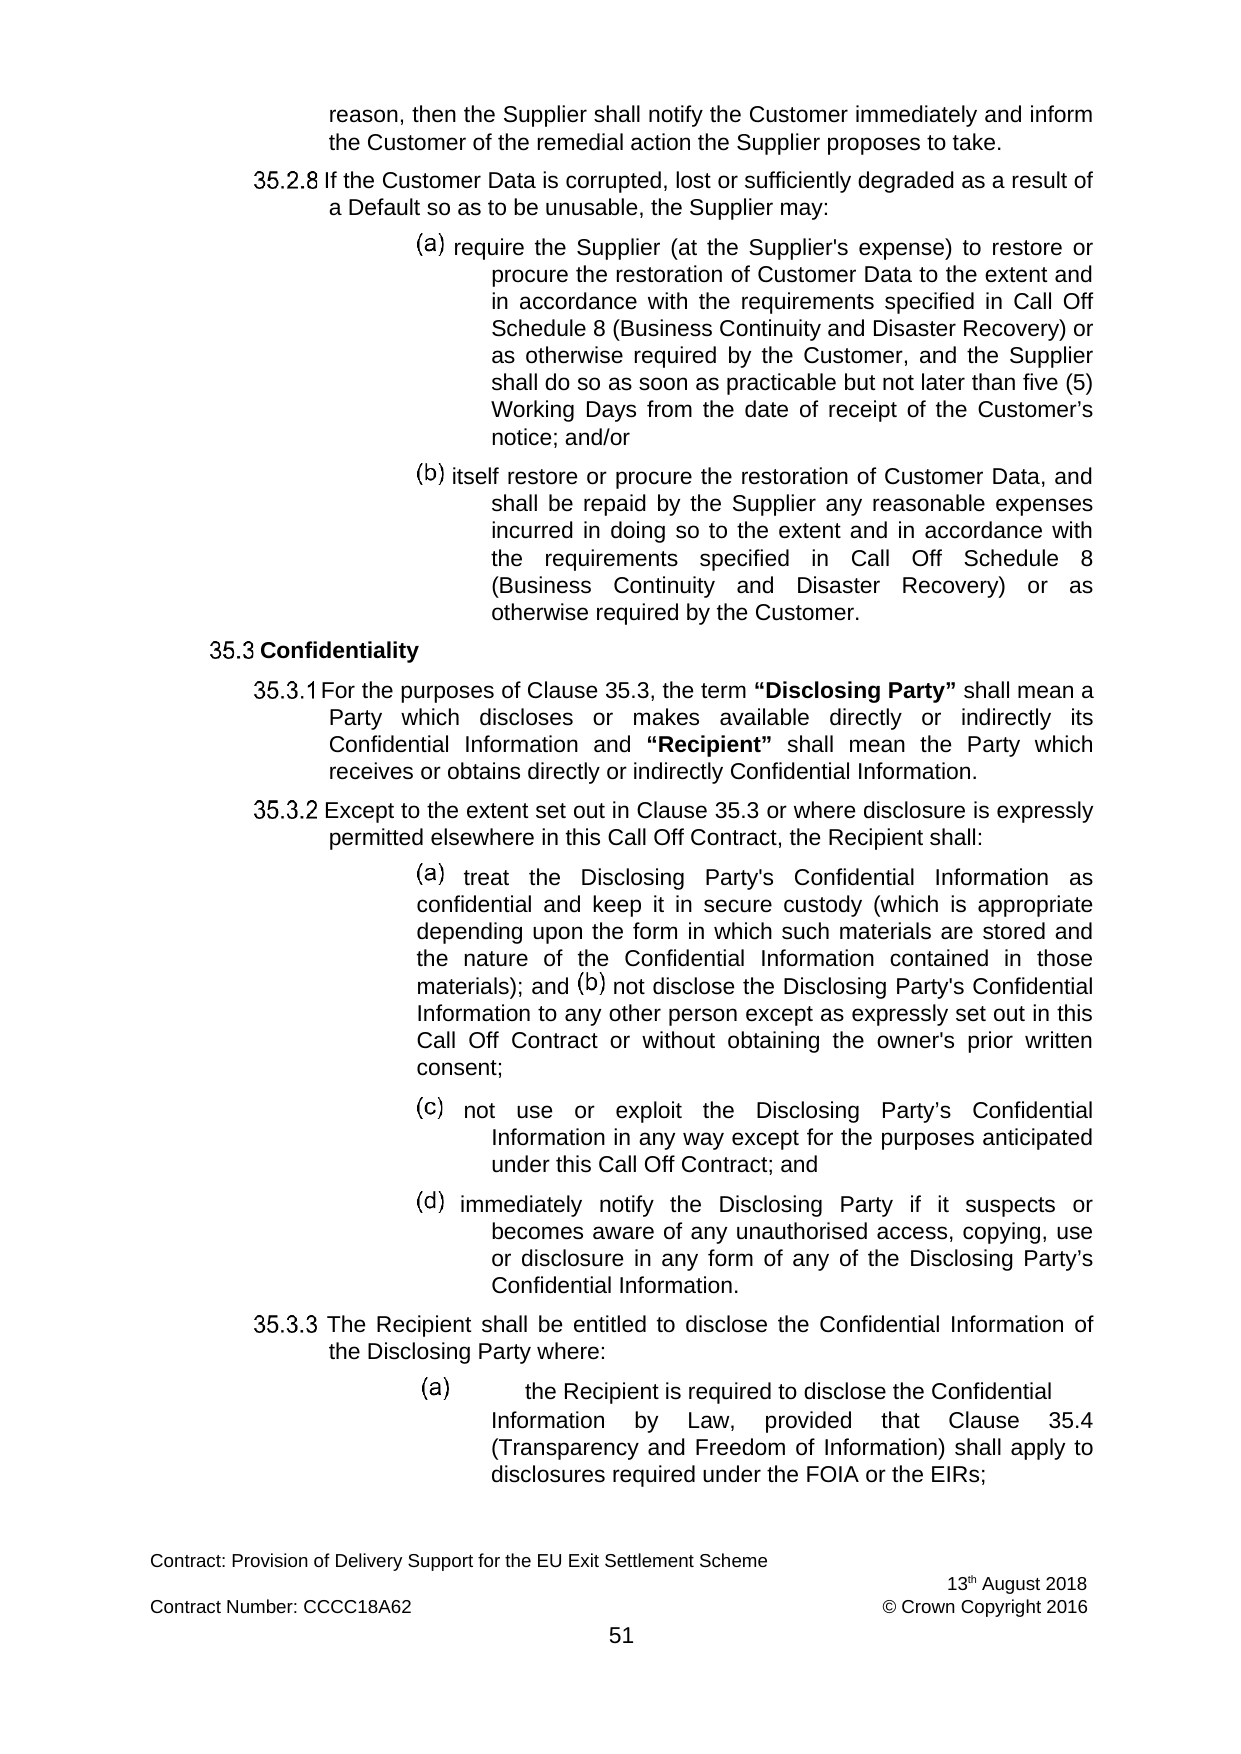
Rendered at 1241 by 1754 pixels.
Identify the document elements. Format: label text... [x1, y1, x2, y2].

picture [253, 800, 317, 819]
picture [416, 862, 444, 885]
picture [209, 640, 254, 659]
text Except to the extent set out in Clause 35.3 or where disclosure is expressly permitted elsewhere in this Call Off Contract, the Recipient shall: [254, 797, 1094, 850]
picture [253, 680, 314, 699]
text The Recipient shall be entitled to disclose the Confidential Information of the Disclosing Party where: [254, 1311, 1094, 1364]
subtitle Confidentiality [209, 637, 1094, 664]
picture [416, 1096, 443, 1119]
picture [253, 170, 318, 189]
text Information by Law, provided that Clause 35.4 (Transparency and Freedom of Information) shall apply to disclosures required under the FOIA or the EIRs; [491, 1407, 1094, 1487]
picture [416, 232, 444, 256]
text For the purposes of Clause 35.3, the term “Disclosing Party” shall mean a Party which discloses or makes available directly or indirectly its Confidential Information and “Recipient” shall mean the Party which receives or obtains directly or indirectly Confidential Information. [254, 677, 1094, 784]
picture [253, 1314, 317, 1333]
text itself restore or procure the restoration of Customer Data, and shall be repaid by the Supplier any reasonable expenses incurred in doing so to the extent and in accordance with the requirements specified in Call Off Schedule 8 (Business Continuity and Disaster Recovery) or as otherwise required by the Customer. [416, 462, 1094, 625]
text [254, 101, 1094, 155]
picture [421, 1376, 449, 1400]
text immediately notify the Disclosing Party if it suspects or becomes aware of any unauthorised access, copying, use or disclosure in any form of any of the Disclosing Party’s Confidential Information. [416, 1190, 1094, 1299]
text If the Customer Data is corrupted, lost or sufficiently degraded as a result of a Default so as to be unusable, the Supplier may: [254, 167, 1094, 221]
picture [416, 1190, 444, 1213]
picture [577, 971, 605, 995]
text require the Supplier (at the Supplier's expense) to restore or procure the restoration of Customer Data to the extent and in accordance with the requirements specified in Call Off Schedule 8 (Business Continuity and Disaster Recovery) or as otherwise required by the Customer, and the Supplier shall do so as soon as practicable but not later than five (5) Working Days from the date of receipt of the Customer’s notice; and/or [416, 233, 1094, 450]
text treat the Disclosing Party's Confidential Information as confidential and keep it in secure custody (which is appropriate depending upon the form in which such materials are stored and the nature of the Confidential Information contained in those materials); and not disclose the Disclosing Party's Confidential Information to any other person except as expressly set out in this Call Off Contract or without obtaining the owner's prior written consent; [416, 862, 1094, 1081]
picture [416, 462, 444, 485]
text not use or exploit the Disclosing Party’s Confidential Information in any way except for the purposes anticipated under this Call Off Contract; and [416, 1096, 1094, 1178]
text the Recipient is required to disclose the Confidential [150, 1377, 1123, 1405]
